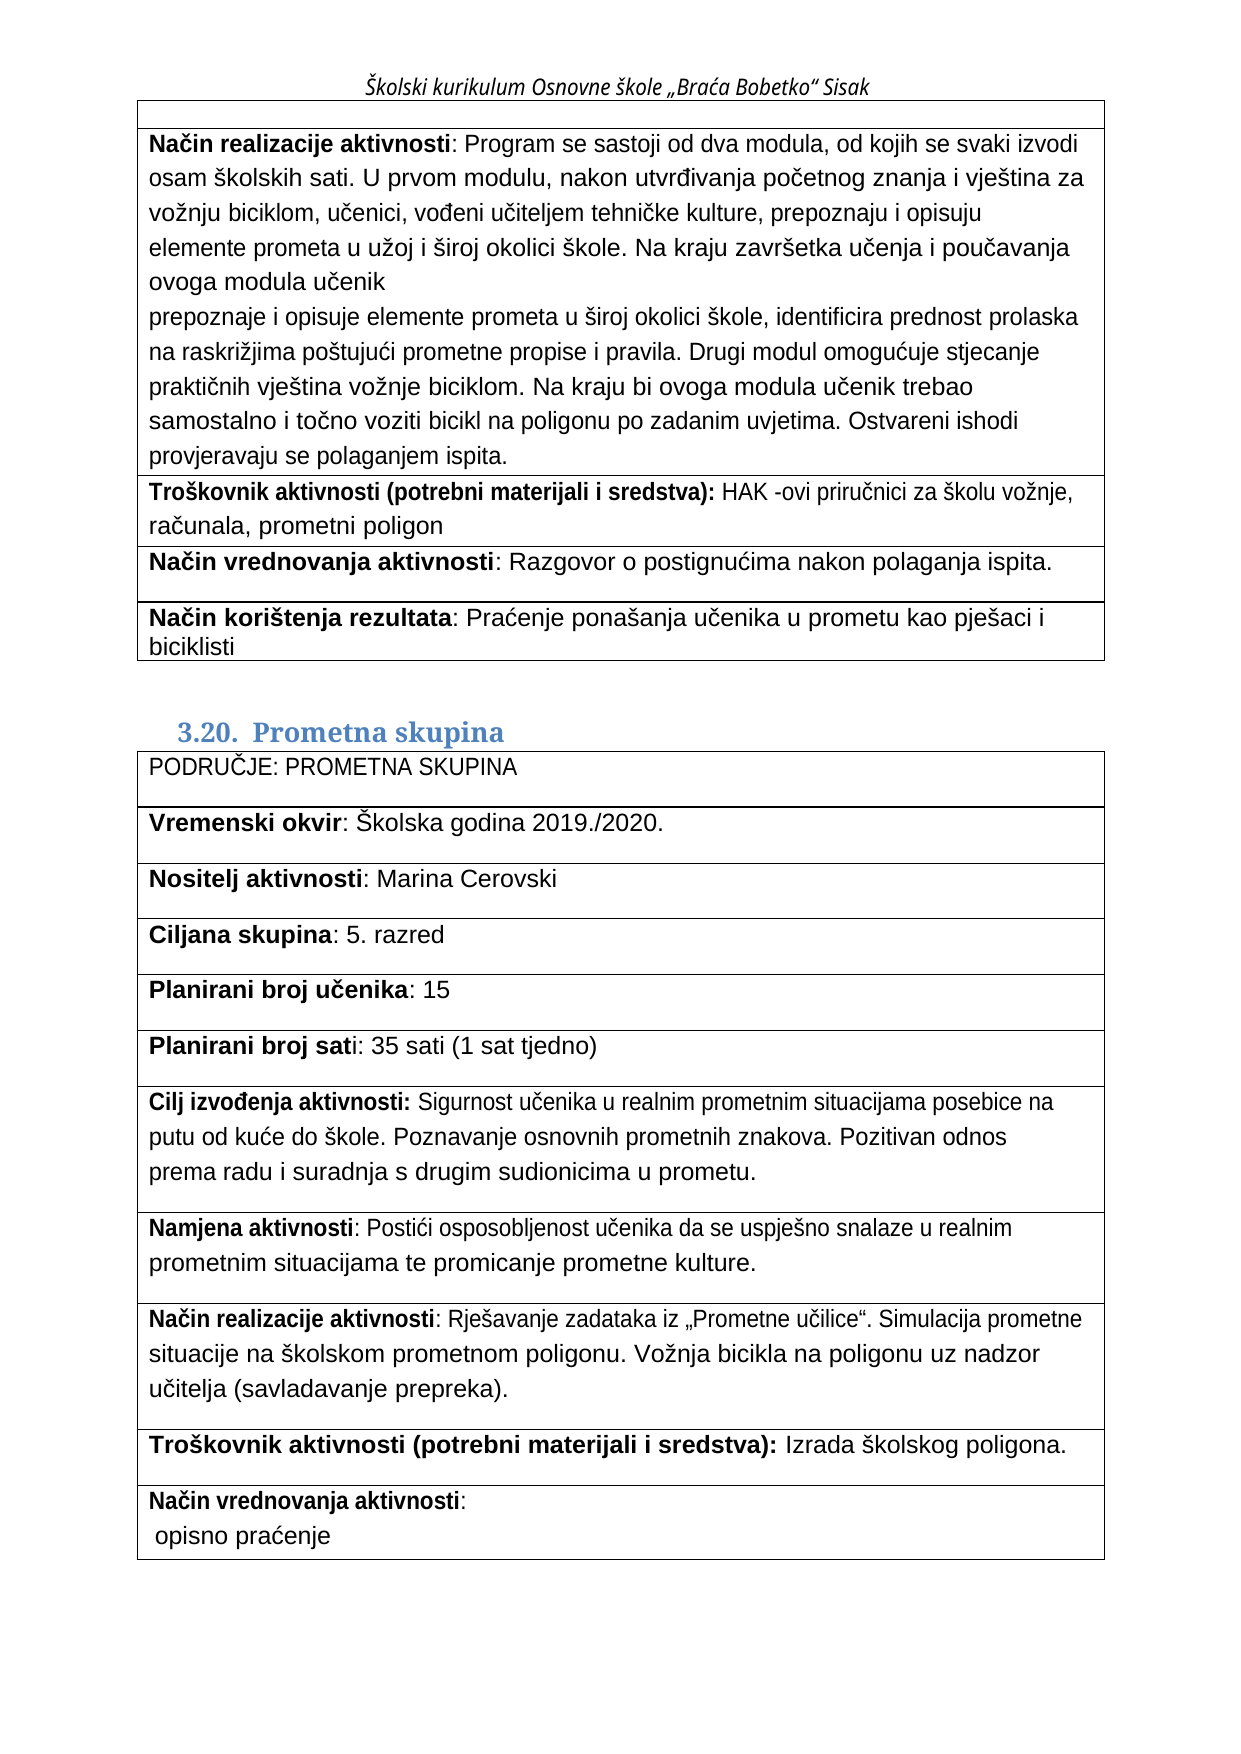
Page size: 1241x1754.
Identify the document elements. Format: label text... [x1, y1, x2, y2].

table_cell Planirani broj sati: 35 sati (1 sat tjedno) [138, 1031, 1104, 1086]
table_cell Vremenski okvir: Školska godina 2019./2020. [138, 808, 1104, 862]
list Prometna skupina [177, 714, 1194, 751]
table_header PODRUČJE: PROMETNA SKUPINA [138, 752, 1104, 806]
table_cell Nositelj aktivnosti: Marina Cerovski [138, 864, 1104, 918]
table_cell Način korištenja rezultata: Praćenje ponašanja učenika u prometu kao pješaci i biciklisti [138, 603, 1104, 660]
table_cell Način vrednovanja aktivnosti: opisno praćenje [138, 1486, 1104, 1559]
table_cell Ciljana skupina: 5. razred [138, 919, 1104, 974]
table_cell Planirani broj učenika: 15 [138, 975, 1104, 1030]
table_cell Način realizacije aktivnosti: Rješavanje zadataka iz „Prometne učilice“. Simulacija prometne situacije na školskom prometnom poligonu. Vožnja bicikla na poligonu uz nadzor učitelja (savladavanje prepreka). [138, 1304, 1104, 1429]
table_cell Troškovnik aktivnosti (potrebni materijali i sredstva): Izrada školskog poligona. [138, 1430, 1104, 1485]
table_cell Troškovnik aktivnosti (potrebni materijali i sredstva): HAK -ovi priručnici za školu vožnje, računala, prometni poligon [138, 476, 1104, 546]
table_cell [138, 101, 1104, 127]
table_cell Način vrednovanja aktivnosti: Razgovor o postignućima nakon polaganja ispita. [138, 547, 1104, 601]
table_cell Namjena aktivnosti: Postići osposobljenost učenika da se uspješno snalaze u realnim prometnim situacijama te promicanje prometne kulture. [138, 1213, 1104, 1303]
table_cell Način realizacije aktivnosti: Program se sastoji od dva modula, od kojih se svaki izvodi osam školskih sati. U prvom modulu, nakon utvrđivanja početnog znanja i vještina za vožnju biciklom, učenici, vođeni učiteljem tehničke kulture, prepoznaju i opisuju elemente prometa u užoj i široj okolici škole. Na kraju završetka učenja i poučavanja ovoga modula učenik prepoznaje i opisuje elemente prometa u široj okolici škole, identificira prednost prolaska na raskrižjima poštujući prometne propise i pravila. Drugi modul omogućuje stjecanje praktičnih vještina vožnje biciklom. Na kraju bi ovoga modula učenik trebao samostalno i točno voziti bicikl na poligonu po zadanim uvjetima. Ostvareni ishodi provjeravaju se polaganjem ispita. [138, 129, 1104, 475]
table_cell Cilj izvođenja aktivnosti: Sigurnost učenika u realnim prometnim situacijama posebice na putu od kuće do škole. Poznavanje osnovnih prometnih znakova. Pozitivan odnos prema radu i suradnja s drugim sudionicima u prometu. [138, 1087, 1104, 1212]
